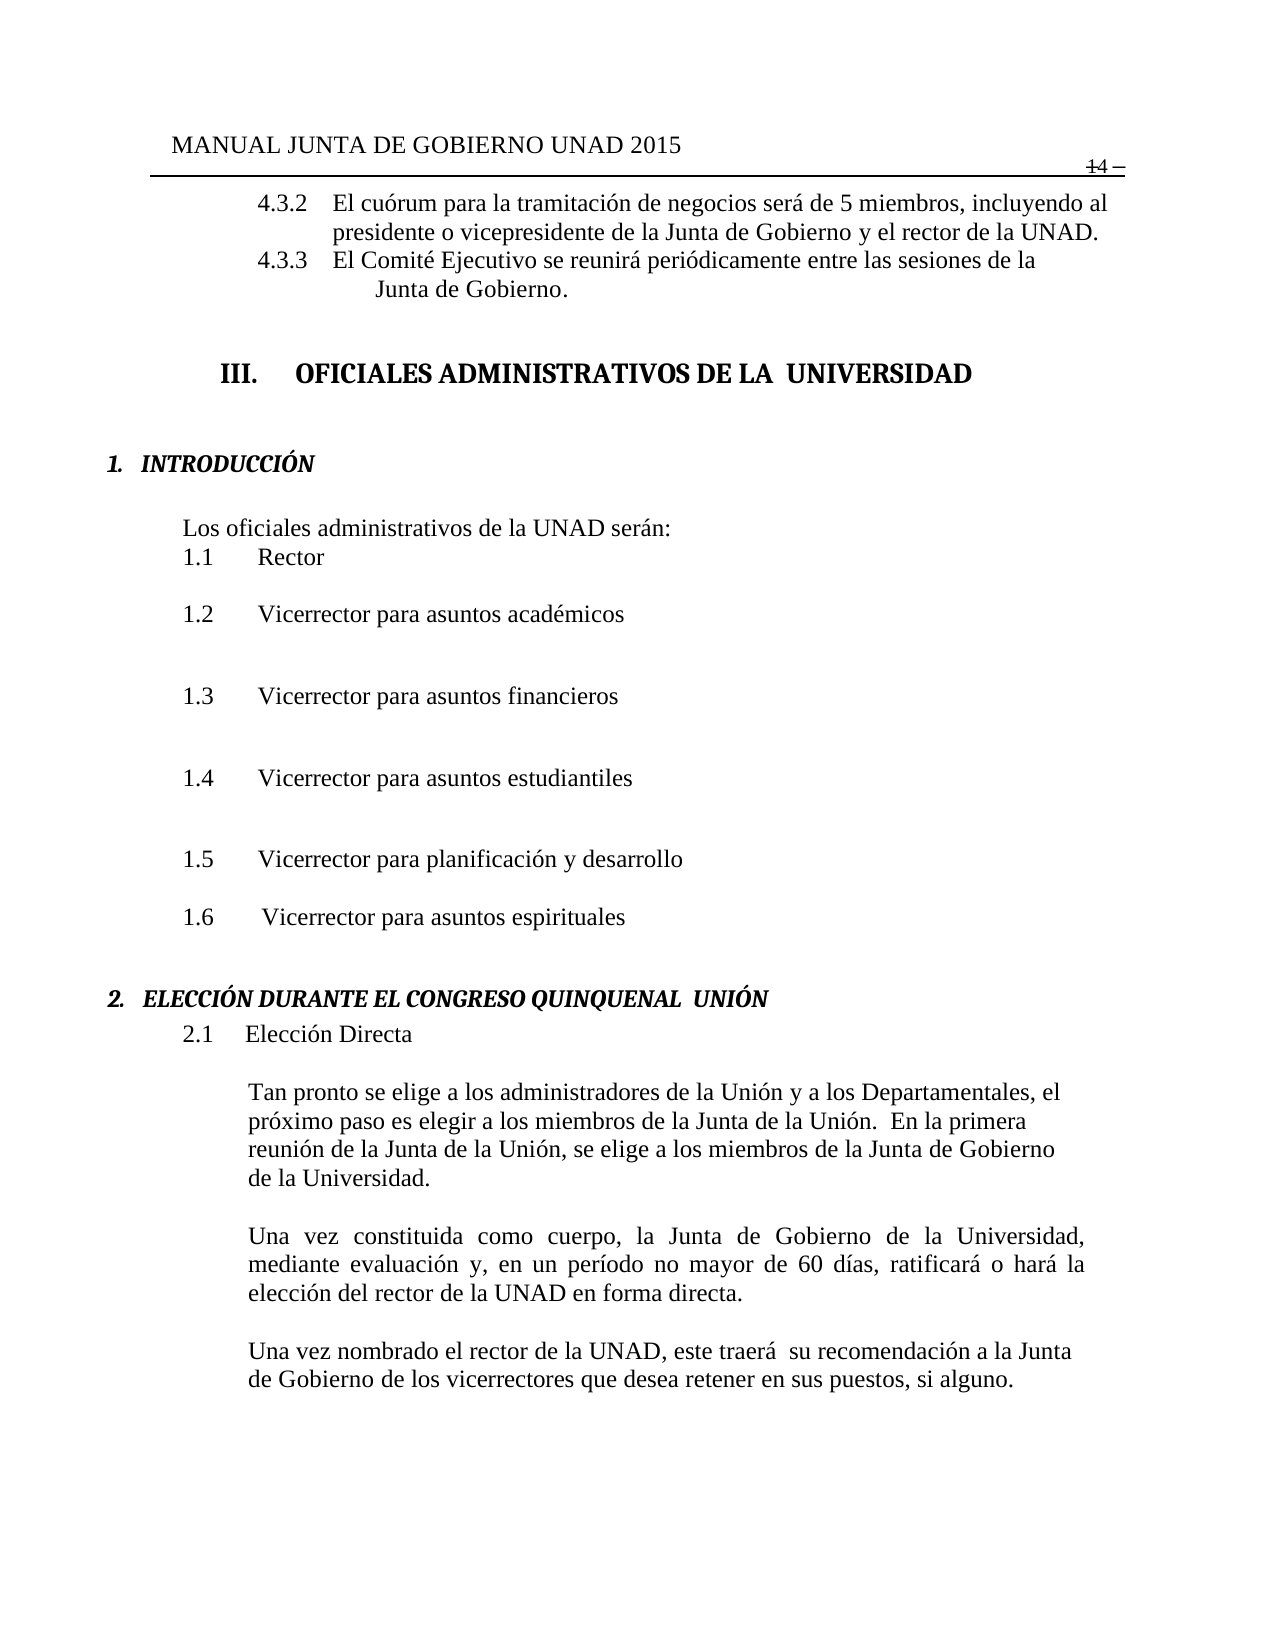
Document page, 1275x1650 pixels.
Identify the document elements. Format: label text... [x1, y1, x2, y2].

text 1.5 Vicerrector para planificación y desarrollo [182, 844, 1186, 873]
text 1.3 Vicerrector para asuntos financieros [182, 681, 1186, 710]
picture [1085, 145, 1140, 181]
text 1. INTRODUCCIÓN [107, 450, 1186, 479]
text 4.3.3 El Comité Ejecutivo se reunirá periódicamente entre las sesiones de la [257, 245, 1186, 274]
text 2. ELECCIÓN DURANTE EL CONGRESO QUINQUENAL UNIÓN [107, 985, 1186, 1014]
text Junta de Gobierno. [328, 274, 615, 303]
text III. OFICIALES ADMINISTRATIVOS DE LA UNIVERSIDAD [220, 357, 1186, 391]
text 2.1 Elección Directa [182, 1019, 1186, 1048]
text Una vez constituida como cuerpo, la Junta de Gobierno de la Universidad, mediante evaluación y, en un período no mayor de 60 días, ratificará o hará la elección del rector de la UNAD en forma directa. [248, 1221, 1085, 1307]
text Los oficiales administrativos de la UNAD serán: [182, 513, 1186, 542]
text 1.4 Vicerrector para asuntos estudiantiles [182, 763, 1186, 792]
text 1.6 Vicerrector para asuntos espirituales [182, 902, 1186, 931]
text 4.3.2 El cuórum para la tramitación de negocios será de 5 miembros, incluyendo al presidente o vicepresidente de la Junta de Gobierno y el rector de la UNAD. [257, 188, 1133, 245]
text Una vez nombrado el rector de la UNAD, este traerá su recomendación a la Junta de Gobierno de los vicerrectores que desea retener en sus puestos, si alguno. [248, 1336, 1097, 1393]
text 1.2 Vicerrector para asuntos académicos [182, 599, 1186, 628]
text Tan pronto se elige a los administradores de la Unión y a los Departamentales, el próximo paso es elegir a los miembros de la Junta de la Unión. En la primera reunión de la Junta de la Unión, se elige a los miembros de la Junta de Gobierno de la Universidad. [248, 1077, 1084, 1192]
text 1.1 Rector [182, 542, 1186, 571]
